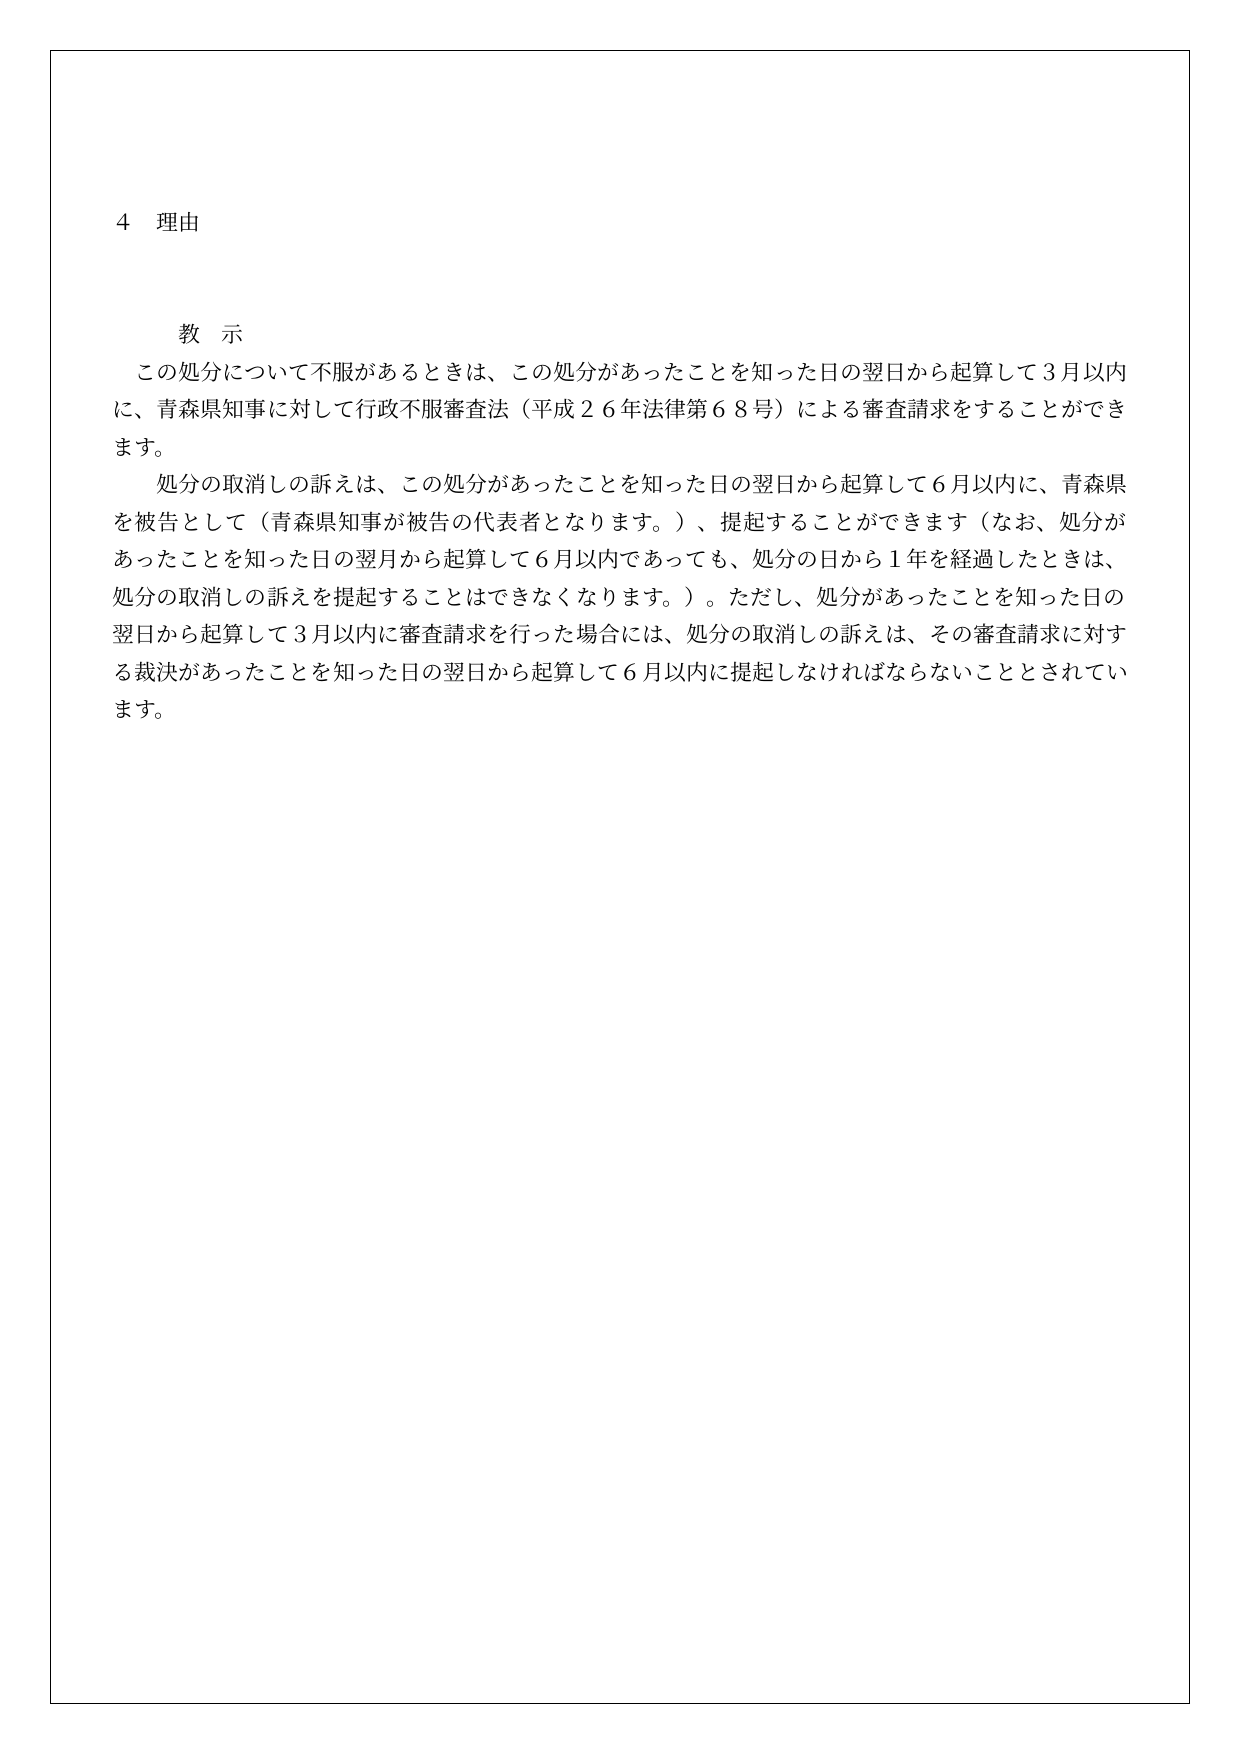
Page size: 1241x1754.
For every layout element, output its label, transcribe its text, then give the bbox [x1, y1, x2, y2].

text この処分について不服があるときは、この処分があったことを知った日の翌日から起算して３月以内に、青森県知事に対して行政不服審査法（平成２６年法律第６８号）による審査請求をすることができます。 [112, 352, 1128, 464]
text 処分の取消しの訴えは、この処分があったことを知った日の翌日から起算して６月以内に、青森県を被告として（青森県知事が被告の代表者となります。）、提起することができます（なお、処分があったことを知った日の翌月から起算して６月以内であっても、処分の日から１年を経過したときは、処分の取消しの訴えを提起することはできなくなります。）。ただし、処分があったことを知った日の翌日から起算して３月以内に審査請求を行った場合には、処分の取消しの訴えは、その審査請求に対する裁決があったことを知った日の翌日から起算して６月以内に提起しなければならないこととされています。 [112, 464, 1128, 727]
text ４ 理由 [112, 202, 1128, 239]
text 教 示 [112, 314, 1128, 352]
